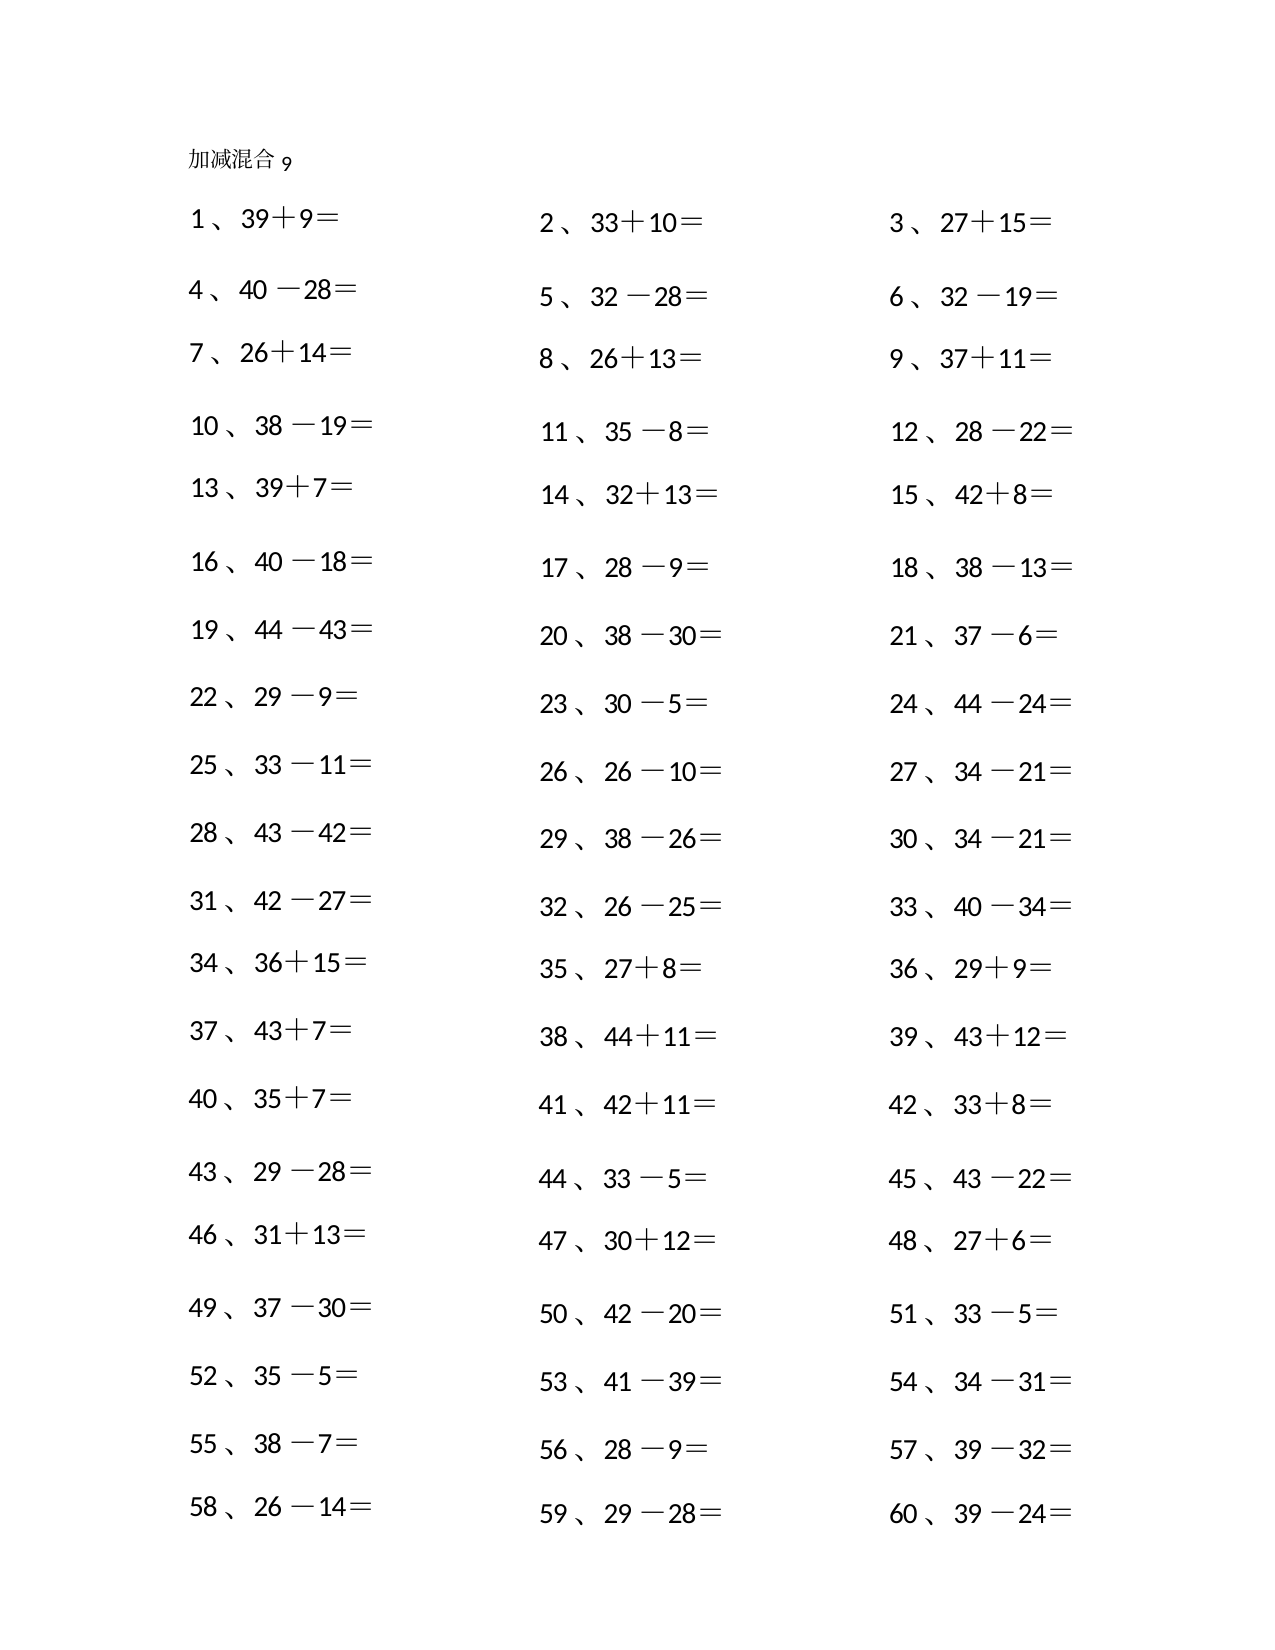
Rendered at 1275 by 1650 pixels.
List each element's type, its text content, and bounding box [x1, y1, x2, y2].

text 54 、34 －31＝ [804, 1367, 1084, 1398]
text 39 、43＋12＝ [804, 1021, 1084, 1053]
text 56 、28 －9＝ [454, 1434, 794, 1466]
text 33 、40 －34＝ [804, 891, 1084, 923]
text 7 、26＋14＝ [188, 336, 444, 368]
text 5 、32 －28＝ [454, 281, 794, 312]
text 47 、30＋12＝ [454, 1225, 794, 1257]
text 8 、26＋13＝ [454, 343, 794, 375]
text 20 、38 －30＝ [454, 620, 794, 652]
text 21 、37 －6＝ [804, 620, 1084, 652]
text 30 、34 －21＝ [804, 824, 1084, 855]
text 41 、42＋11＝ [454, 1089, 794, 1121]
text 28 、43 －42＝ [188, 817, 444, 849]
text 16 、40 －18＝ [188, 546, 444, 578]
text 11 、35 －8＝ [454, 417, 794, 448]
text 2 、33＋10＝ [454, 207, 794, 239]
text 6 、32 －19＝ [804, 281, 1084, 312]
text 55 、38 －7＝ [188, 1428, 444, 1459]
text 13 、39＋7＝ [188, 472, 444, 504]
text 10 、38 －19＝ [188, 411, 444, 442]
text 37 、43＋7＝ [188, 1014, 444, 1047]
text 9 、37＋11＝ [804, 343, 1084, 375]
text 50 、42 －20＝ [454, 1299, 794, 1330]
text 52 、35 －5＝ [188, 1360, 444, 1392]
text 3 、27＋15＝ [804, 207, 1084, 239]
text 15 、42＋8＝ [804, 478, 1084, 511]
text 19 、44 －43＝ [188, 614, 444, 645]
text 17 、28 －9＝ [454, 553, 794, 584]
text 4 、40 －28＝ [188, 275, 444, 306]
text 45 、43 －22＝ [804, 1163, 1084, 1194]
text 53 、41 －39＝ [454, 1367, 794, 1398]
text 57 、39 －32＝ [804, 1434, 1084, 1466]
text 18 、38 －13＝ [804, 553, 1084, 584]
text 58 、26 －14＝ [273, 1496, 444, 1516]
text 12 、28 －22＝ [804, 417, 1084, 448]
text 44 、33 －5＝ [454, 1163, 794, 1194]
text 43 、29 －28＝ [188, 1157, 444, 1188]
text 27 、34 －21＝ [804, 756, 1084, 787]
text 1 、39＋9＝ [188, 200, 444, 236]
text 31 、42 －27＝ [188, 885, 444, 916]
text 42 、33＋8＝ [804, 1089, 1084, 1121]
text 29 、38 －26＝ [454, 824, 794, 855]
text 26 、26 －10＝ [454, 756, 794, 787]
text 32 、26 －25＝ [454, 891, 794, 923]
text 58 、26 －14＝ [212, 1496, 276, 1516]
text 49 、37 －30＝ [188, 1293, 444, 1324]
text 25 、33 －11＝ [188, 749, 444, 781]
text 24 、44 －24＝ [804, 688, 1084, 719]
text 36 、29＋9＝ [804, 953, 1084, 985]
text 34 、36＋15＝ [188, 947, 444, 979]
text 23 、30 －5＝ [454, 688, 794, 719]
text 48 、27＋6＝ [804, 1225, 1084, 1257]
text 22 、29 －9＝ [188, 682, 444, 713]
text 38 、44＋11＝ [454, 1021, 794, 1053]
text 51 、33 －5＝ [804, 1299, 1084, 1330]
text 加减混合 9 [188, 155, 444, 200]
text 59 、29 －28＝ [454, 1502, 794, 1522]
text 40 、35＋7＝ [188, 1082, 444, 1115]
text 14 、32＋13＝ [454, 478, 794, 511]
text 46 、31＋13＝ [188, 1218, 444, 1251]
text 35 、27＋8＝ [454, 953, 794, 985]
text 60 、39 －24＝ [804, 1502, 1084, 1522]
